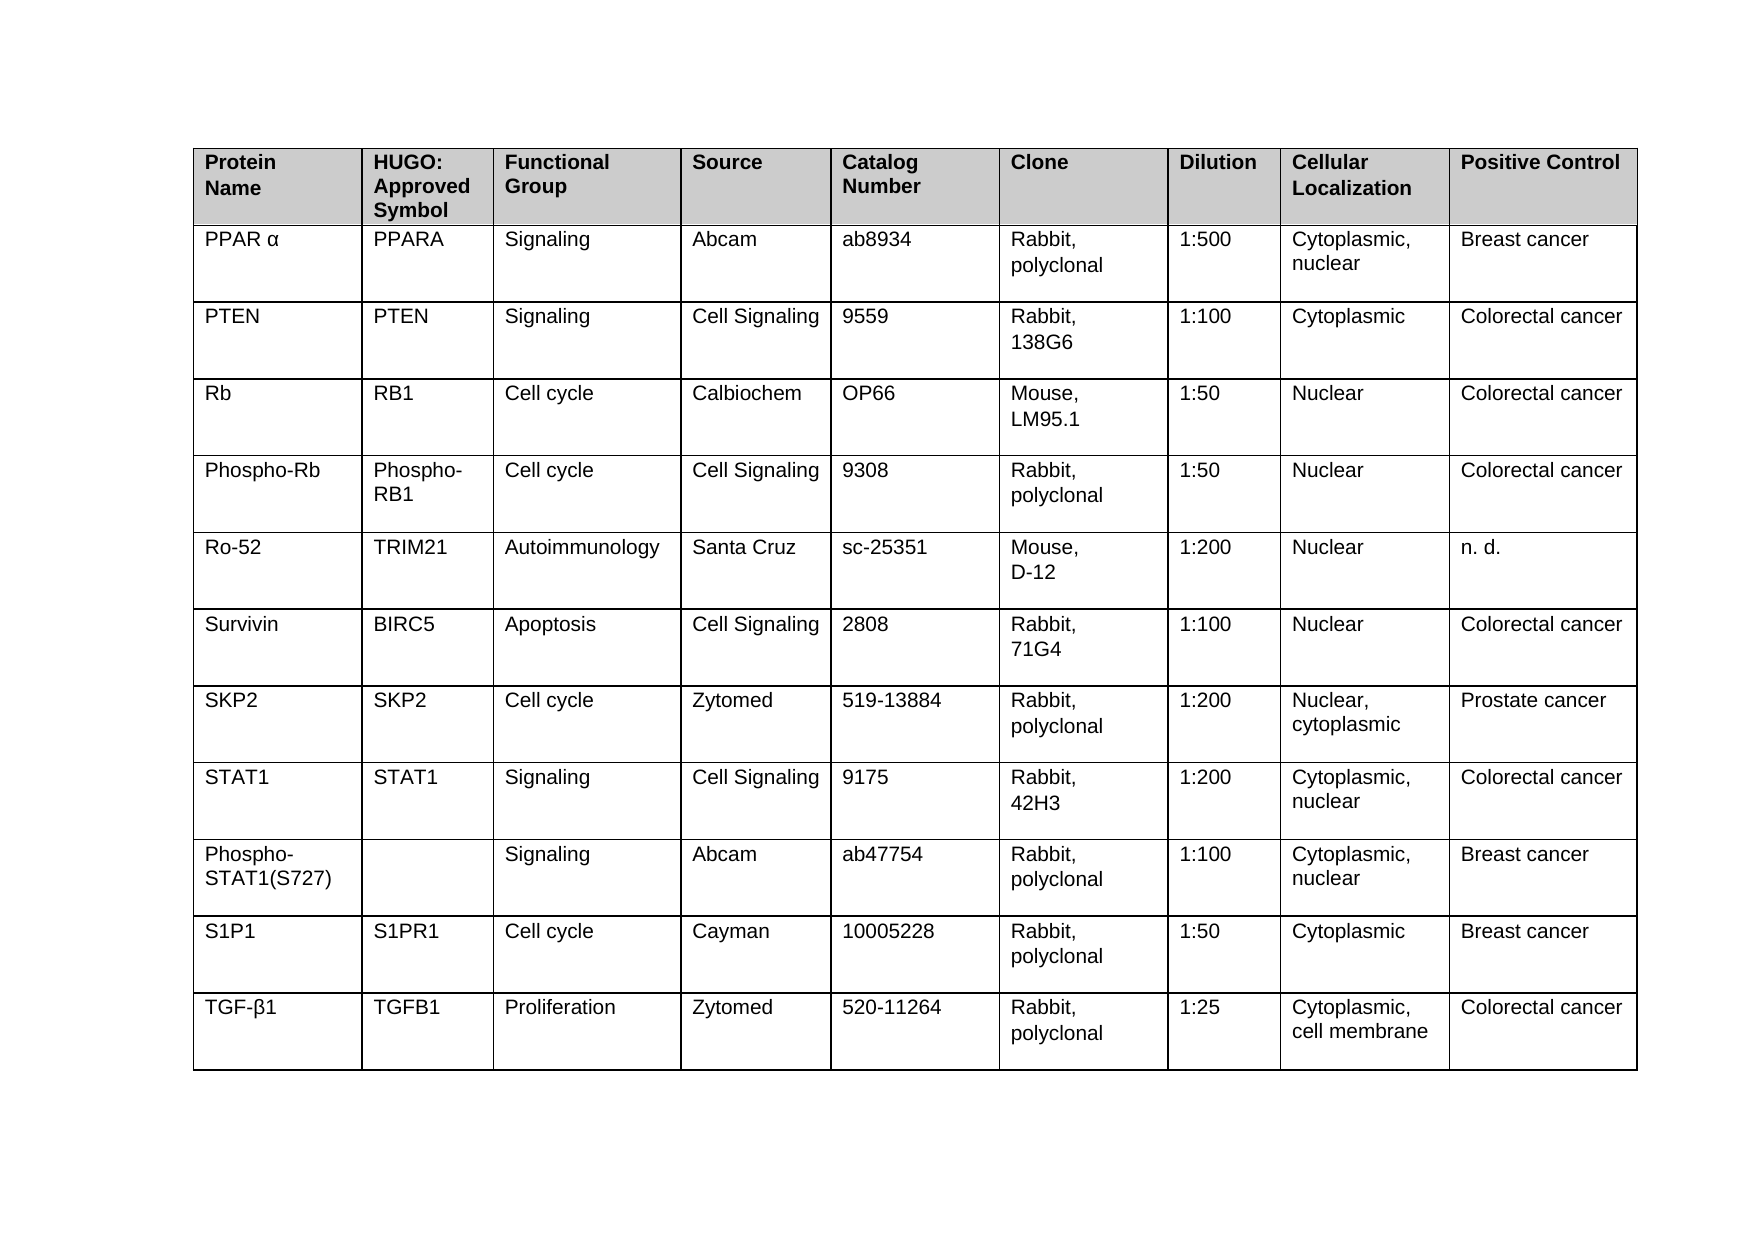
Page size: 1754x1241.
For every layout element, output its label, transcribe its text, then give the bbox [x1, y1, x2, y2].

table_cell Abcam [682, 840, 830, 915]
table_cell Cytoplasmic [1281, 303, 1449, 378]
table_cell Catalog Number [832, 149, 999, 224]
table_cell 1:200 [1169, 687, 1280, 762]
table_cell Nuclear, cytoplasmic [1281, 687, 1449, 762]
table_cell Cell cycle [494, 917, 680, 992]
table_cell 1:50 [1169, 456, 1280, 532]
table_cell Rabbit, 42H3 [1000, 763, 1167, 839]
table_cell Rabbit, polyclonal [1000, 994, 1167, 1069]
table_cell Nuclear [1281, 610, 1449, 685]
table_cell Signaling [494, 226, 680, 301]
table_cell Phospho-Rb [194, 456, 361, 532]
table_cell 1:100 [1169, 840, 1280, 915]
table_cell Cell cycle [494, 687, 680, 762]
table_cell Abcam [682, 226, 830, 301]
table_cell Nuclear [1281, 456, 1449, 532]
table_cell Phospho-STAT1(S727) [194, 840, 361, 915]
table_cell Colorectal cancer [1450, 610, 1636, 685]
table_cell Rabbit, polyclonal [1000, 840, 1167, 915]
table_cell Calbiochem [682, 380, 830, 455]
table_cell Colorectal cancer [1450, 303, 1636, 378]
table_cell TGFB1 [363, 994, 493, 1069]
table_cell Nuclear [1281, 533, 1449, 608]
table_cell TRIM21 [363, 533, 493, 608]
table_cell Cell cycle [494, 380, 680, 455]
table_cell Rabbit, polyclonal [1000, 687, 1167, 762]
table_cell 1:500 [1169, 226, 1280, 301]
table_cell Mouse, LM95.1 [1000, 380, 1167, 455]
table_cell TGF-β1 [194, 994, 361, 1069]
table_cell Ro-52 [194, 533, 361, 608]
table_cell Mouse, D-12 [1000, 533, 1167, 608]
table_cell Rabbit, 138G6 [1000, 303, 1167, 378]
table_cell Signaling [494, 303, 680, 378]
table_cell 9308 [832, 456, 999, 532]
table_cell Clone [1000, 149, 1167, 224]
table_cell Rb [194, 380, 361, 455]
table_cell Survivin [194, 610, 361, 685]
table_cell SKP2 [194, 687, 361, 762]
table_cell PPARA [363, 226, 493, 301]
table_cell 10005228 [832, 917, 999, 992]
table_cell Signaling [494, 840, 680, 915]
table_cell Cell Signaling [682, 456, 830, 532]
table_cell Cytoplasmic, cell membrane [1281, 994, 1449, 1069]
table_cell Rabbit, 71G4 [1000, 610, 1167, 685]
table_cell Proliferation [494, 994, 680, 1069]
table_cell STAT1 [363, 763, 493, 839]
table_cell Source [682, 149, 830, 224]
table_cell Breast cancer [1450, 840, 1636, 915]
table_cell Rabbit, polyclonal [1000, 917, 1167, 992]
table_cell Rabbit, polyclonal [1000, 226, 1167, 301]
table_cell Zytomed [682, 687, 830, 762]
table_cell n. d. [1450, 533, 1636, 608]
table_cell 519-13884 [832, 687, 999, 762]
table_cell Cayman [682, 917, 830, 992]
table_cell Cytoplasmic [1281, 917, 1449, 992]
table_cell [363, 840, 493, 915]
table_cell 9559 [832, 303, 999, 378]
table_cell 1:50 [1169, 380, 1280, 455]
table_cell Dilution [1169, 149, 1280, 224]
table_cell Colorectal cancer [1450, 380, 1636, 455]
table_cell Prostate cancer [1450, 687, 1636, 762]
table_cell sc-25351 [832, 533, 999, 608]
table_cell Functional Group [494, 149, 680, 224]
table_cell Colorectal cancer [1450, 994, 1636, 1069]
table_cell S1P1 [194, 917, 361, 992]
table_cell Colorectal cancer [1450, 763, 1636, 839]
table_cell Breast cancer [1450, 226, 1636, 301]
table_cell Cell Signaling [682, 763, 830, 839]
table_cell RB1 [363, 380, 493, 455]
table_cell PPAR α [194, 226, 361, 301]
table_cell Breast cancer [1450, 917, 1636, 992]
table_cell Nuclear [1281, 380, 1449, 455]
table_cell ab47754 [832, 840, 999, 915]
table_cell Cytoplasmic, nuclear [1281, 763, 1449, 839]
table_cell 1:100 [1169, 303, 1280, 378]
table_cell 9175 [832, 763, 999, 839]
table_cell Colorectal cancer [1450, 456, 1636, 532]
table_cell STAT1 [194, 763, 361, 839]
table_cell Zytomed [682, 994, 830, 1069]
table_cell Cell cycle [494, 456, 680, 532]
table_cell 1:200 [1169, 763, 1280, 839]
table_cell Cellular Localization [1281, 149, 1449, 224]
table_cell SKP2 [363, 687, 493, 762]
table_cell 1:200 [1169, 533, 1280, 608]
table_cell 1:100 [1169, 610, 1280, 685]
table_cell PTEN [363, 303, 493, 378]
table_cell Cytoplasmic, nuclear [1281, 840, 1449, 915]
table_cell S1PR1 [363, 917, 493, 992]
table_cell Santa Cruz [682, 533, 830, 608]
table_cell BIRC5 [363, 610, 493, 685]
table_cell 1:50 [1169, 917, 1280, 992]
table_cell Signaling [494, 763, 680, 839]
table_cell 520-11264 [832, 994, 999, 1069]
table_cell ab8934 [832, 226, 999, 301]
table_cell Autoimmunology [494, 533, 680, 608]
table_cell PTEN [194, 303, 361, 378]
table_cell HUGO: Approved Symbol [363, 149, 493, 224]
table_cell Apoptosis [494, 610, 680, 685]
table_cell Cell Signaling [682, 610, 830, 685]
table_cell Phospho-RB1 [363, 456, 493, 532]
table_cell 1:25 [1169, 994, 1280, 1069]
table_cell Rabbit, polyclonal [1000, 456, 1167, 532]
table_cell Positive Control [1450, 149, 1637, 224]
table_cell Cell Signaling [682, 303, 830, 378]
table_cell Protein Name [194, 149, 361, 224]
table_cell Cytoplasmic, nuclear [1281, 226, 1449, 301]
table_cell OP66 [832, 380, 999, 455]
table_cell 2808 [832, 610, 999, 685]
